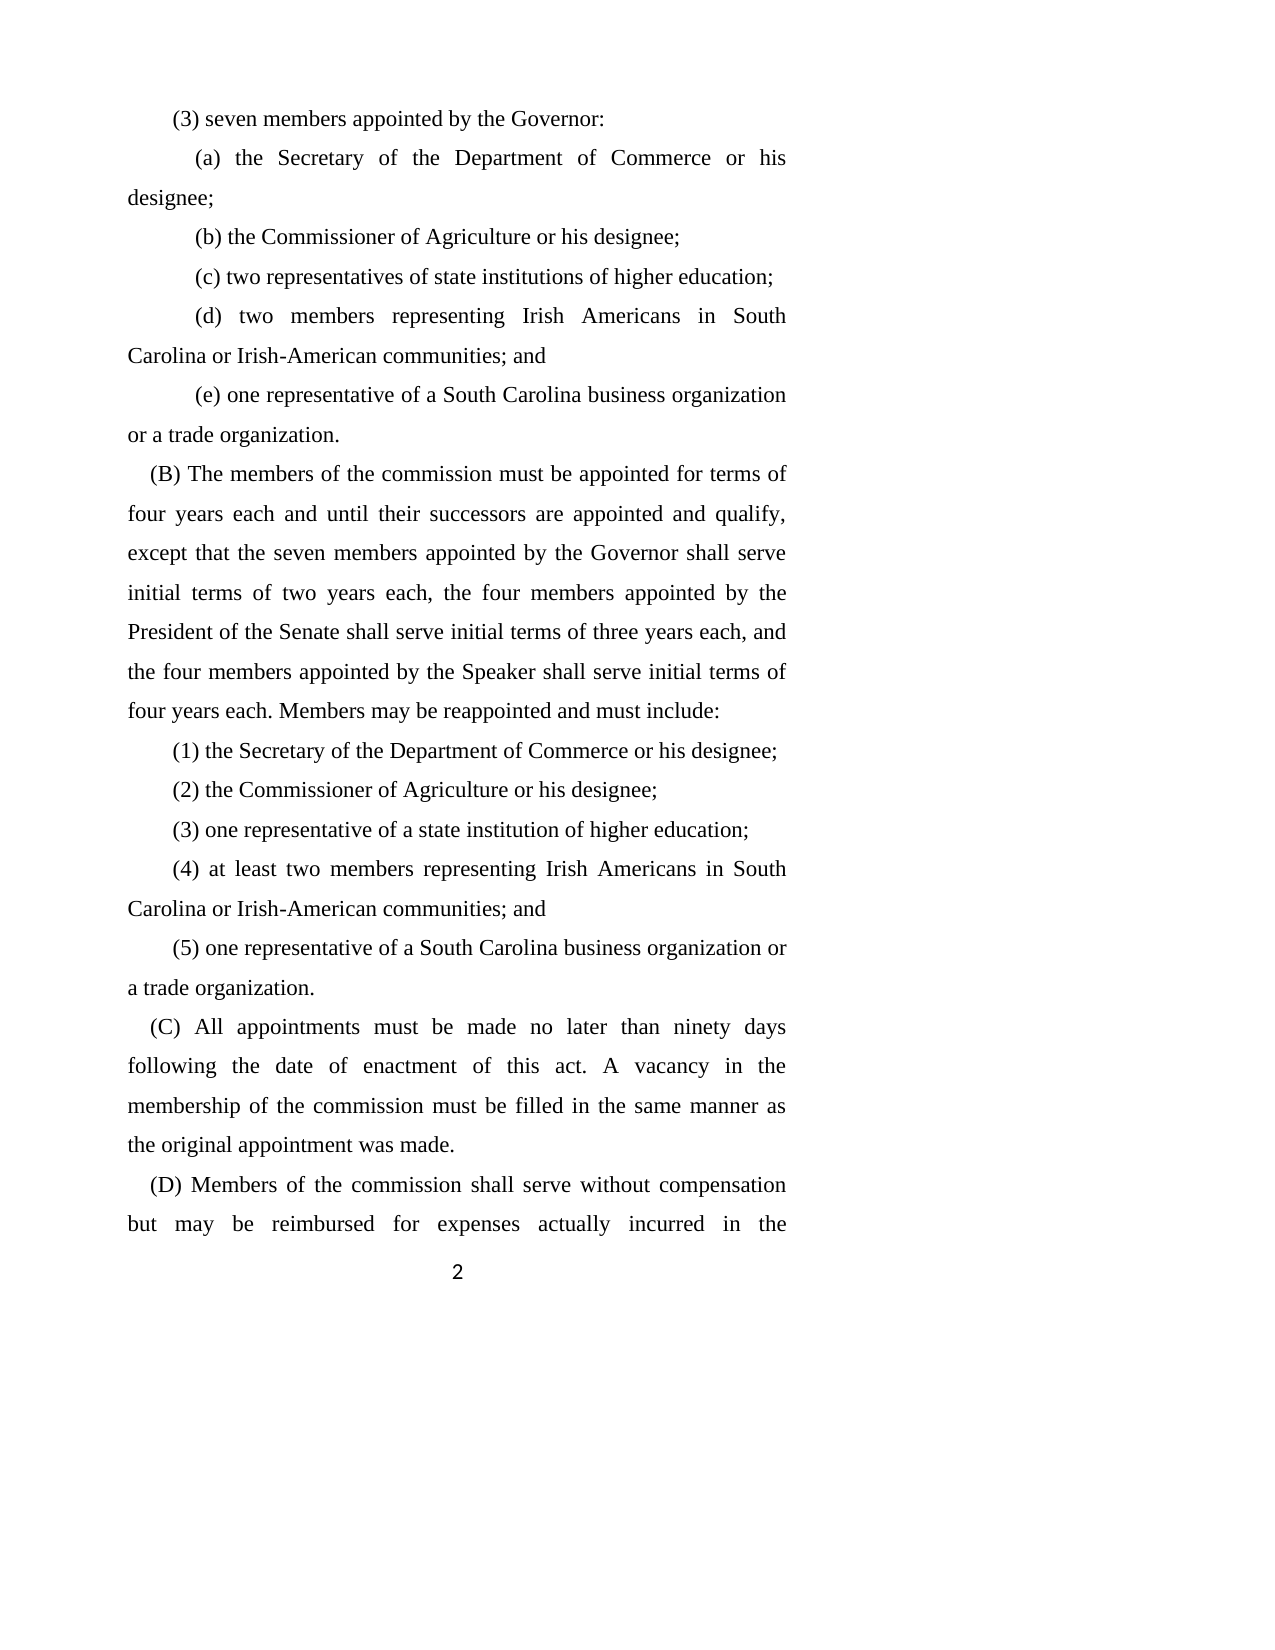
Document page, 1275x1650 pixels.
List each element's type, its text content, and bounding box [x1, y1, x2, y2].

text (a) the Secretary of the Department of Commerce or his designee; [127, 144, 787, 210]
text (2) the Commissioner of Agriculture or his designee; [127, 776, 787, 802]
text (1) the Secretary of the Department of Commerce or his designee; [127, 737, 787, 763]
text (b) the Commissioner of Agriculture or his designee; [127, 223, 787, 250]
text (c) two representatives of state institutions of higher education; [127, 263, 787, 289]
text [127, 1171, 787, 1237]
text (C) All appointments must be made no later than ninety days following the date of enactment of this act. A vacancy in the membership of the commission must be filled in the same manner as the original appointment was made. [127, 1013, 787, 1158]
text (5) one representative of a South Carolina business organization or a trade organization. [127, 934, 787, 1000]
text (B) The members of the commission must be appointed for terms of four years each and until their successors are appointed and qualify, except that the seven members appointed by the Governor shall serve initial terms of two years each, the four members appointed by the President of the Senate shall serve initial terms of three years each, and the four members appointed by the Speaker shall serve initial terms of four years each. Members may be reappointed and must include: [127, 460, 787, 723]
text (3) one representative of a state institution of higher education; [127, 816, 787, 842]
text (e) one representative of a South Carolina business organization or a trade organization. [127, 381, 787, 447]
text (d) two members representing Irish Americans in South Carolina or Irish‑American communities; and [127, 302, 787, 368]
text (4) at least two members representing Irish Americans in South Carolina or Irish-American communities; and [127, 855, 787, 921]
text (3) seven members appointed by the Governor: [127, 105, 787, 131]
